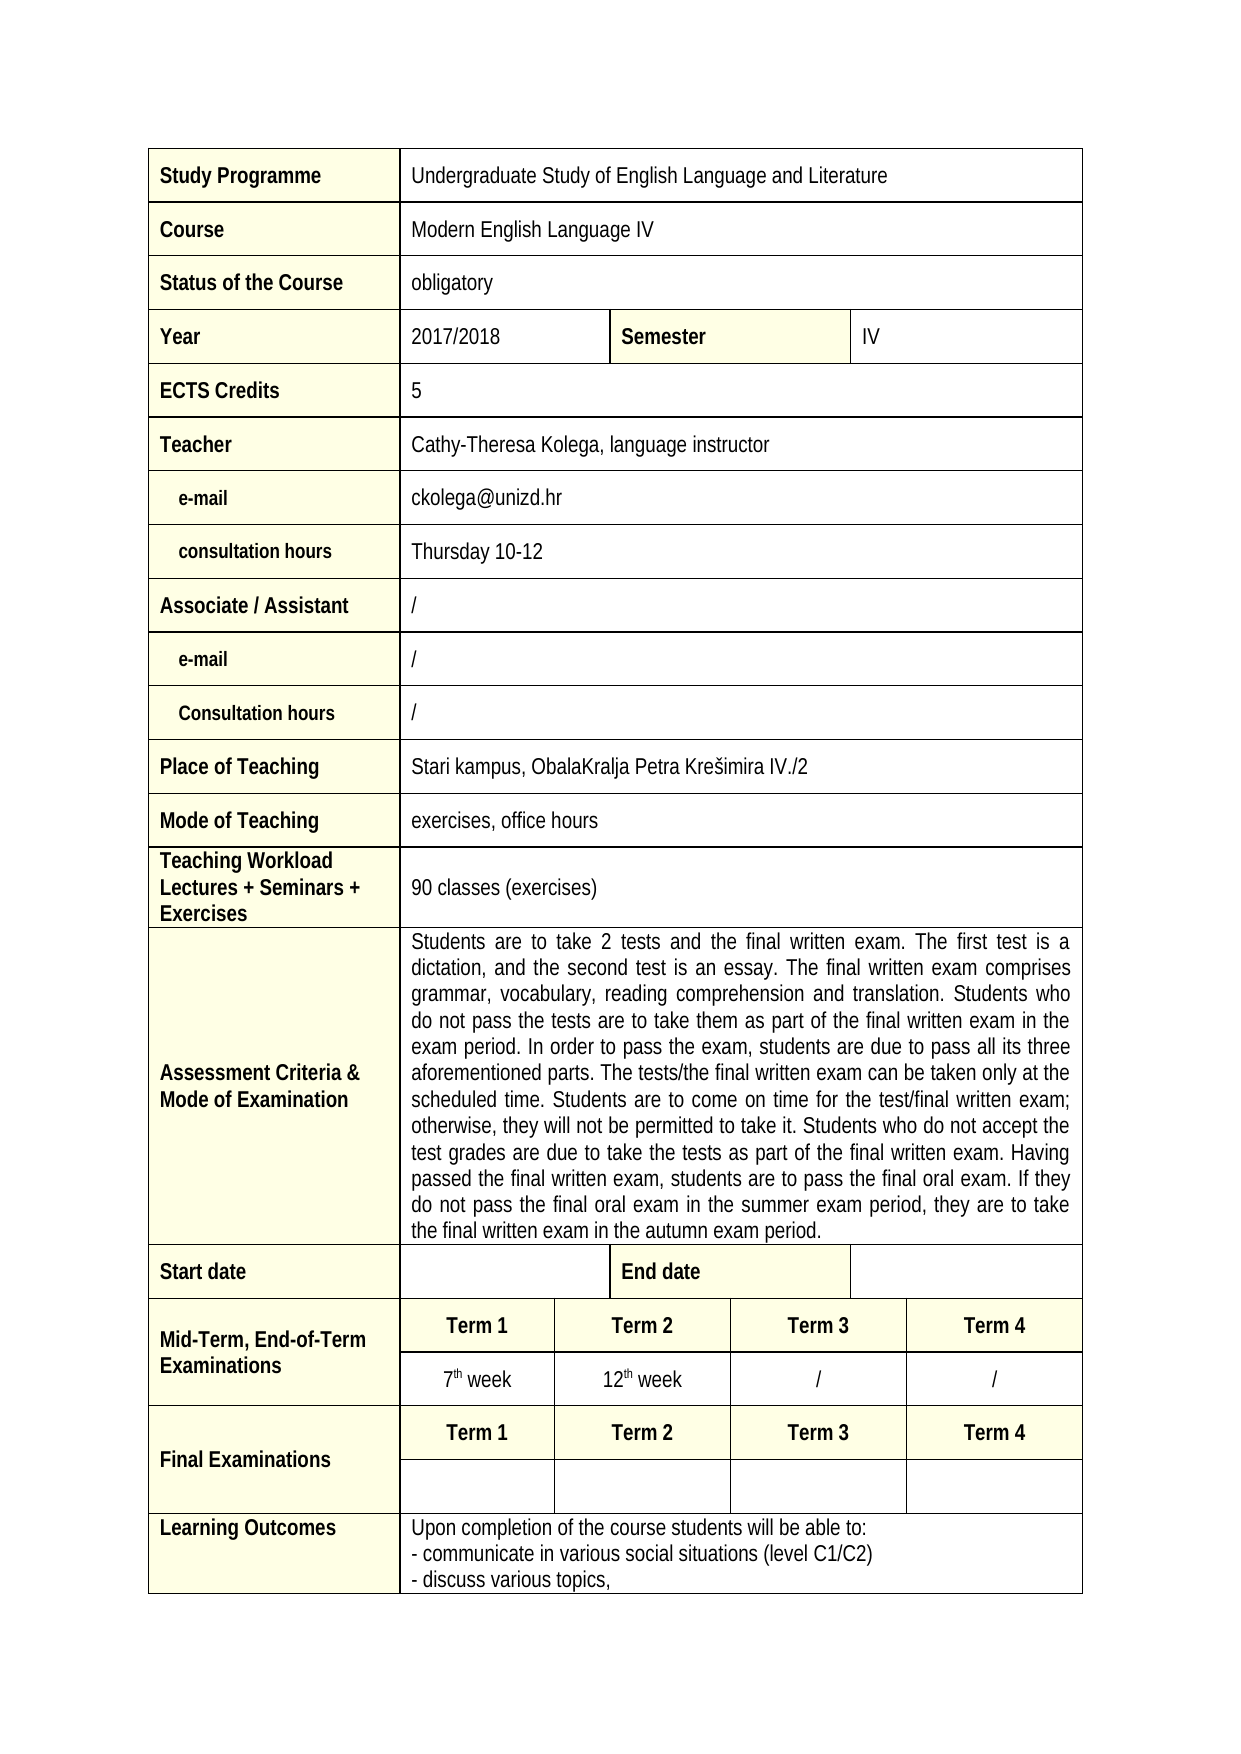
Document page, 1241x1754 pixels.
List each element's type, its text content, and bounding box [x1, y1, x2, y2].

table_cell 90 classes (exercises) [401, 848, 1082, 927]
table_cell Term 2 [555, 1406, 730, 1459]
table_cell / [731, 1353, 906, 1405]
table_cell Assessment Criteria & Mode of Examination [149, 928, 399, 1244]
table_cell Final Examinations [149, 1406, 399, 1513]
table_cell Start date [149, 1245, 399, 1298]
table_cell obligatory [401, 256, 1082, 309]
table_cell Consultation hours [149, 686, 399, 739]
table_cell Teaching Workload Lectures + Seminars + Exercises [149, 848, 399, 927]
table_cell [851, 1245, 1082, 1298]
table_cell [401, 1245, 609, 1298]
table_cell Term 1 [401, 1406, 554, 1459]
table_cell Associate / Assistant [149, 579, 399, 631]
table_cell ECTS Credits [149, 364, 399, 416]
table_cell 2017/2018 [401, 310, 609, 363]
table_cell Cathy-Theresa Kolega, language instructor [401, 418, 1082, 470]
table_cell ckolega@unizd.hr [401, 471, 1082, 524]
table_cell [401, 1460, 554, 1513]
table_header Undergraduate Study of English Language and Literature [401, 149, 1082, 201]
table_cell 5 [401, 364, 1082, 416]
table_cell Mode of Teaching [149, 794, 399, 846]
table_cell Term 1 [401, 1299, 554, 1351]
table_cell Thursday 10-12 [401, 525, 1082, 578]
table_cell Students are to take 2 tests and the final written exam. The first test is a dictation, and the second test is an essay. The final written exam comprises grammar, vocabulary, reading comprehension and translation. Students who do not pass the tests are to take them as part of the final written exam in the exam period. In order to pass the exam, students are due to pass all its three aforementioned parts. The tests/the final written exam can be taken only at the scheduled time. Students are to come on time for the test/final written exam; otherwise, they will not be permitted to take it. Students who do not accept the test grades are due to take the tests as part of the final written exam. Having passed the final written exam, students are to pass the final oral exam. If they do not pass the final oral exam in the summer exam period, they are to take the final written exam in the autumn exam period. [401, 928, 1082, 1244]
table_cell Stari kampus, ObalaKralja Petra Krešimira IV./2 [401, 740, 1082, 793]
table_cell [907, 1460, 1082, 1513]
table_cell Term 4 [907, 1406, 1082, 1459]
table_cell Modern English Language IV [401, 203, 1082, 255]
table_cell e-mail [149, 633, 399, 685]
table_cell Semester [611, 310, 850, 363]
table_cell Term 3 [731, 1299, 906, 1351]
table_cell IV [851, 310, 1082, 363]
table_cell exercises, office hours [401, 794, 1082, 846]
table_cell 7th week [401, 1353, 554, 1405]
table_cell consultation hours [149, 525, 399, 578]
table_header Study Programme [149, 149, 399, 201]
table_cell Teacher [149, 418, 399, 470]
table_cell End date [611, 1245, 850, 1298]
table_cell / [401, 633, 1082, 685]
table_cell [401, 1514, 1082, 1593]
table_cell / [401, 686, 1082, 739]
table_cell Mid-Term, End-of-Term Examinations [149, 1299, 399, 1405]
table_cell Year [149, 310, 399, 363]
table_cell Term 3 [731, 1406, 906, 1459]
table_cell [555, 1460, 730, 1513]
table_cell Course [149, 203, 399, 255]
table_cell e-mail [149, 471, 399, 524]
table_cell / [401, 579, 1082, 631]
table_cell 12th week [555, 1353, 730, 1405]
table_cell Place of Teaching [149, 740, 399, 793]
table_cell Term 2 [555, 1299, 730, 1351]
table_cell Learning Outcomes [149, 1514, 399, 1593]
table_cell Term 4 [907, 1299, 1082, 1351]
table_cell Status of the Course [149, 256, 399, 309]
table_cell / [907, 1353, 1082, 1405]
table_cell [731, 1460, 906, 1513]
